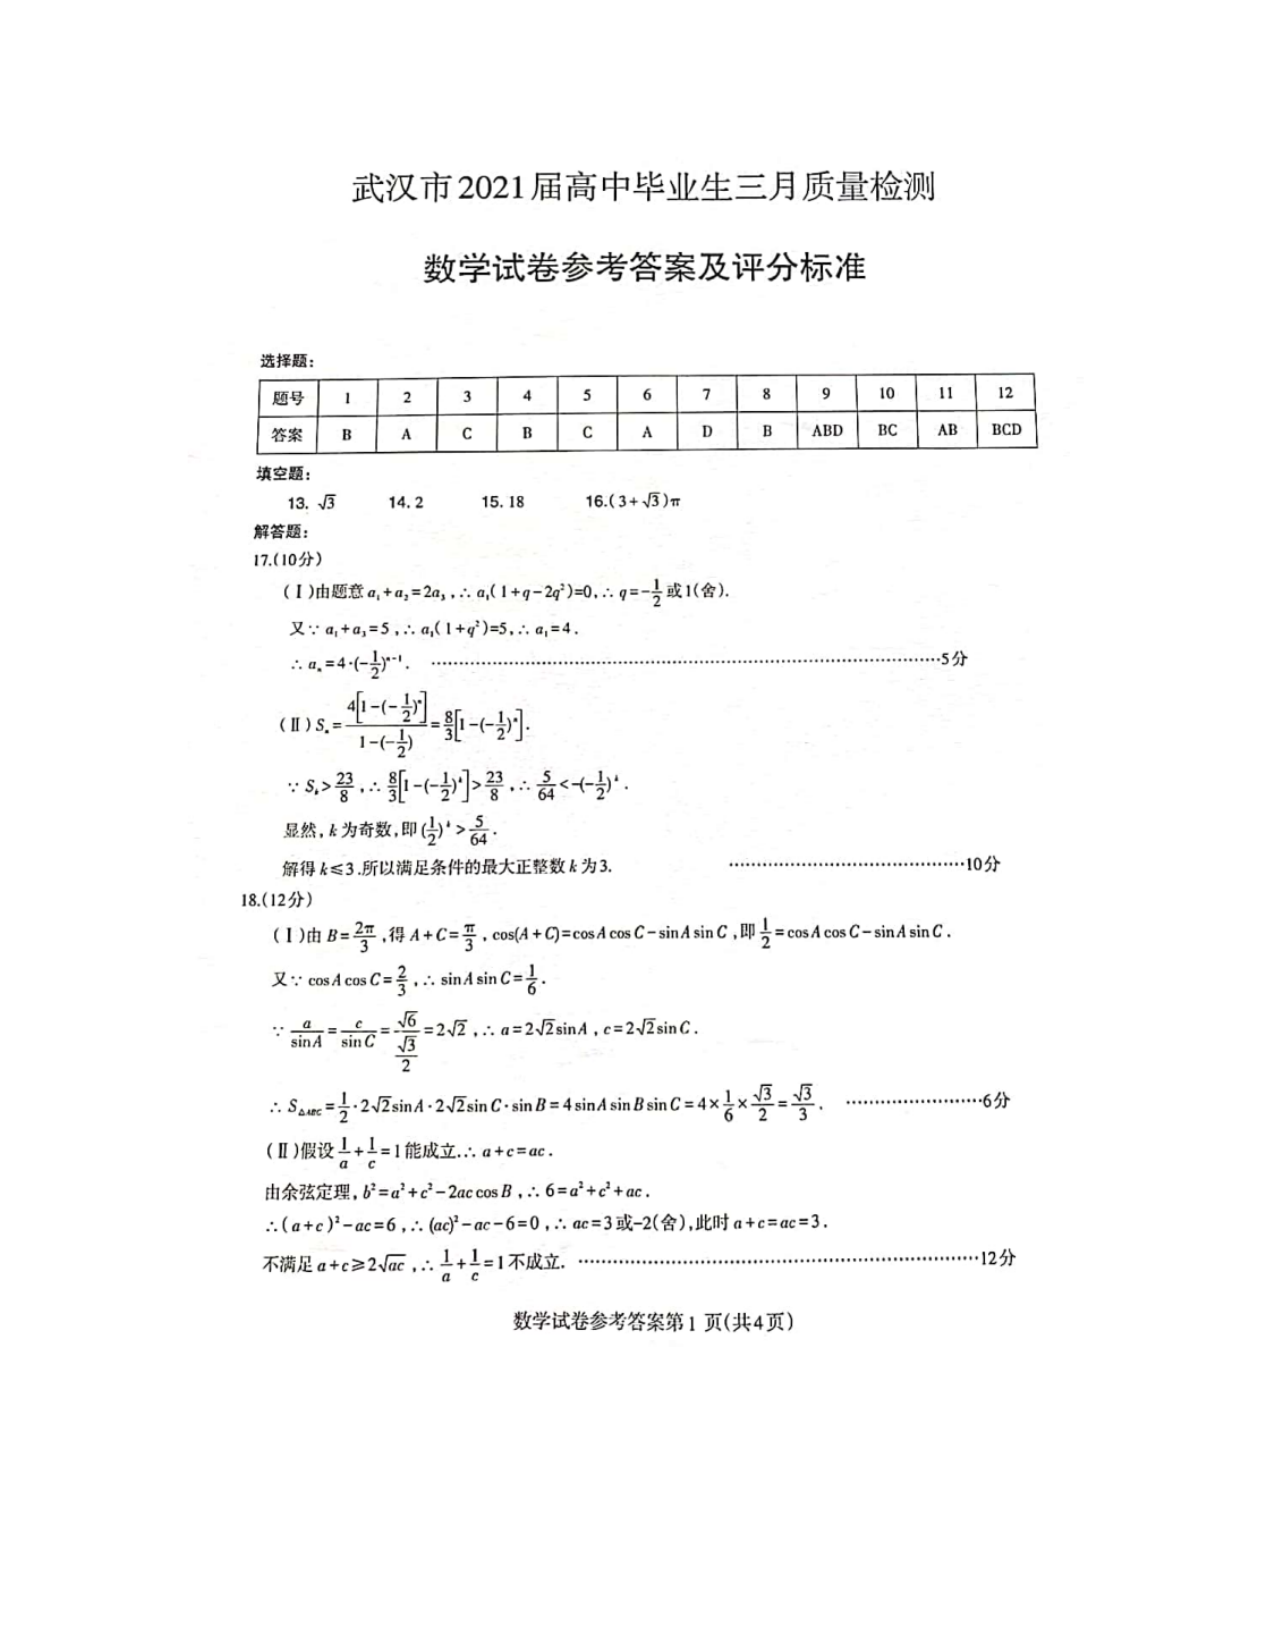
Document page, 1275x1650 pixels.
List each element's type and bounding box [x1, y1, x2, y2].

picture [187, 150, 1087, 1423]
